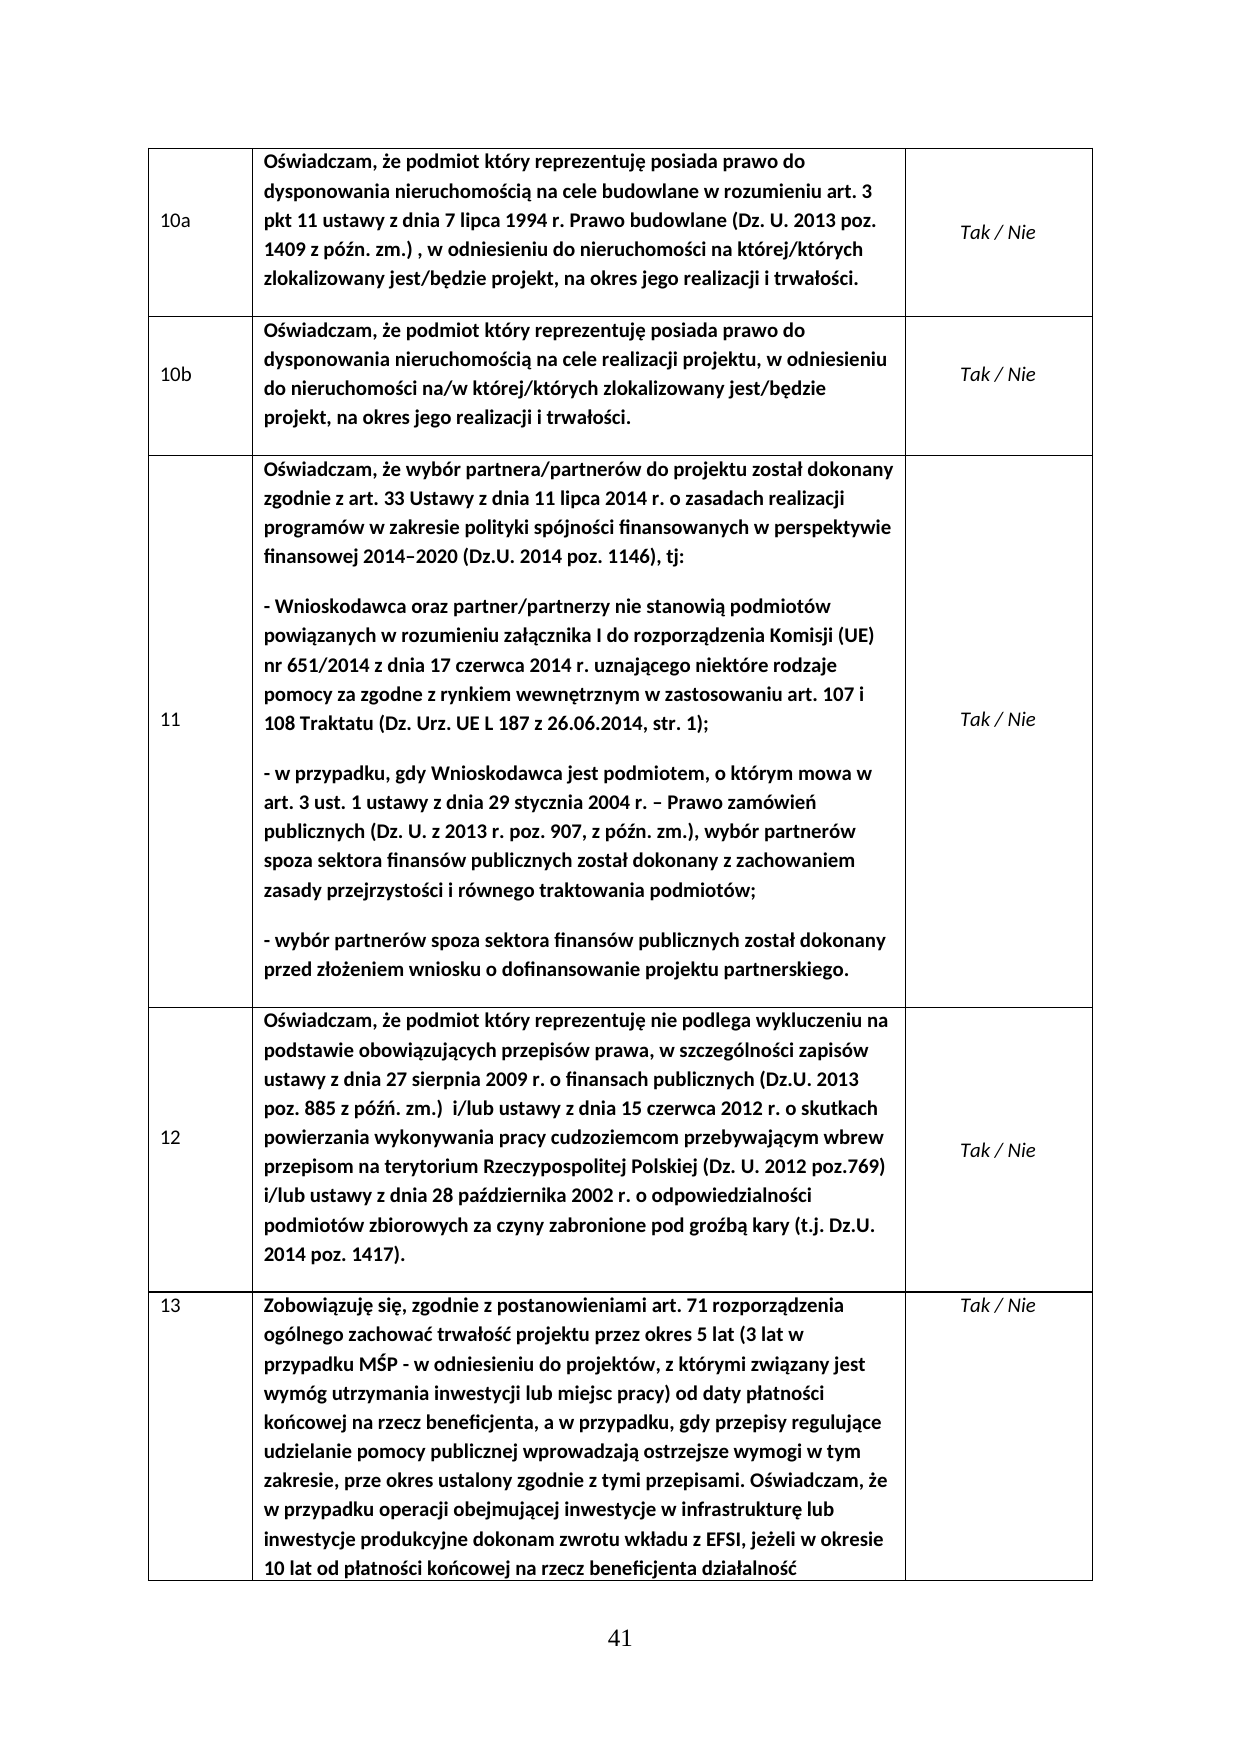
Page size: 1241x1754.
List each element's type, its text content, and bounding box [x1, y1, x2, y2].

table_cell Oświadczam, że podmiot który reprezentuję posiada prawo do dysponowania nieruchomością na cele realizacji projektu, w odniesieniu do nieruchomości na/w której/których zlokalizowany jest/będzie projekt, na okres jego realizacji i trwałości. [253, 317, 905, 455]
table_cell Oświadczam, że wybór partnera/partnerów do projektu został dokonany zgodnie z art. 33 Ustawy z dnia 11 lipca 2014 r. o zasadach realizacji programów w zakresie polityki spójności finansowanych w perspektywie finansowej 2014–2020 (Dz.U. 2014 poz. 1146), tj: - Wnioskodawca oraz partner/partnerzy nie stanowią podmiotów powiązanych w rozumieniu załącznika I do rozporządzenia Komisji (UE) nr 651/2014 z dnia 17 czerwca 2014 r. uznającego niektóre rodzaje pomocy za zgodne z rynkiem wewnętrznym w zastosowaniu art. 107 i 108 Traktatu (Dz. Urz. UE L 187 z 26.06.2014, str. 1); - w przypadku, gdy Wnioskodawca jest podmiotem, o którym mowa w art. 3 ust. 1 ustawy z dnia 29 stycznia 2004 r. – Prawo zamówień publicznych (Dz. U. z 2013 r. poz. 907, z późn. zm.), wybór partnerów spoza sektora finansów publicznych został dokonany z zachowaniem zasady przejrzystości i równego traktowania podmiotów; - wybór partnerów spoza sektora finansów publicznych został dokonany przed złożeniem wniosku o dofinansowanie projektu partnerskiego. [253, 456, 905, 1007]
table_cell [253, 1293, 905, 1580]
table_cell 11 [149, 456, 252, 1007]
table_cell 12 [149, 1008, 252, 1291]
table_cell Tak / Nie [906, 1293, 1092, 1580]
table_cell Oświadczam, że podmiot który reprezentuję nie podlega wykluczeniu na podstawie obowiązujących przepisów prawa, w szczególności zapisów ustawy z dnia 27 sierpnia 2009 r. o finansach publicznych (Dz.U. 2013 poz. 885 z późń. zm.) i/lub ustawy z dnia 15 czerwca 2012 r. o skutkach powierzania wykonywania pracy cudzoziemcom przebywającym wbrew przepisom na terytorium Rzeczypospolitej Polskiej (Dz. U. 2012 poz.769) i/lub ustawy z dnia 28 października 2002 r. o odpowiedzialności podmiotów zbiorowych za czyny zabronione pod groźbą kary (t.j. Dz.U. 2014 poz. 1417). [253, 1008, 905, 1291]
table_cell 13 [149, 1293, 252, 1580]
table_cell Tak / Nie [906, 1008, 1092, 1291]
table_cell 10b [149, 317, 252, 455]
table_cell Tak / Nie [906, 456, 1092, 1007]
table_cell Oświadczam, że podmiot który reprezentuję posiada prawo do dysponowania nieruchomością na cele budowlane w rozumieniu art. 3 pkt 11 ustawy z dnia 7 lipca 1994 r. Prawo budowlane (Dz. U. 2013 poz. 1409 z późn. zm.) , w odniesieniu do nieruchomości na której/których zlokalizowany jest/będzie projekt, na okres jego realizacji i trwałości. [253, 149, 905, 316]
table_cell Tak / Nie [906, 317, 1092, 455]
table_cell Tak / Nie [906, 149, 1092, 316]
table_cell 10a [149, 149, 252, 316]
